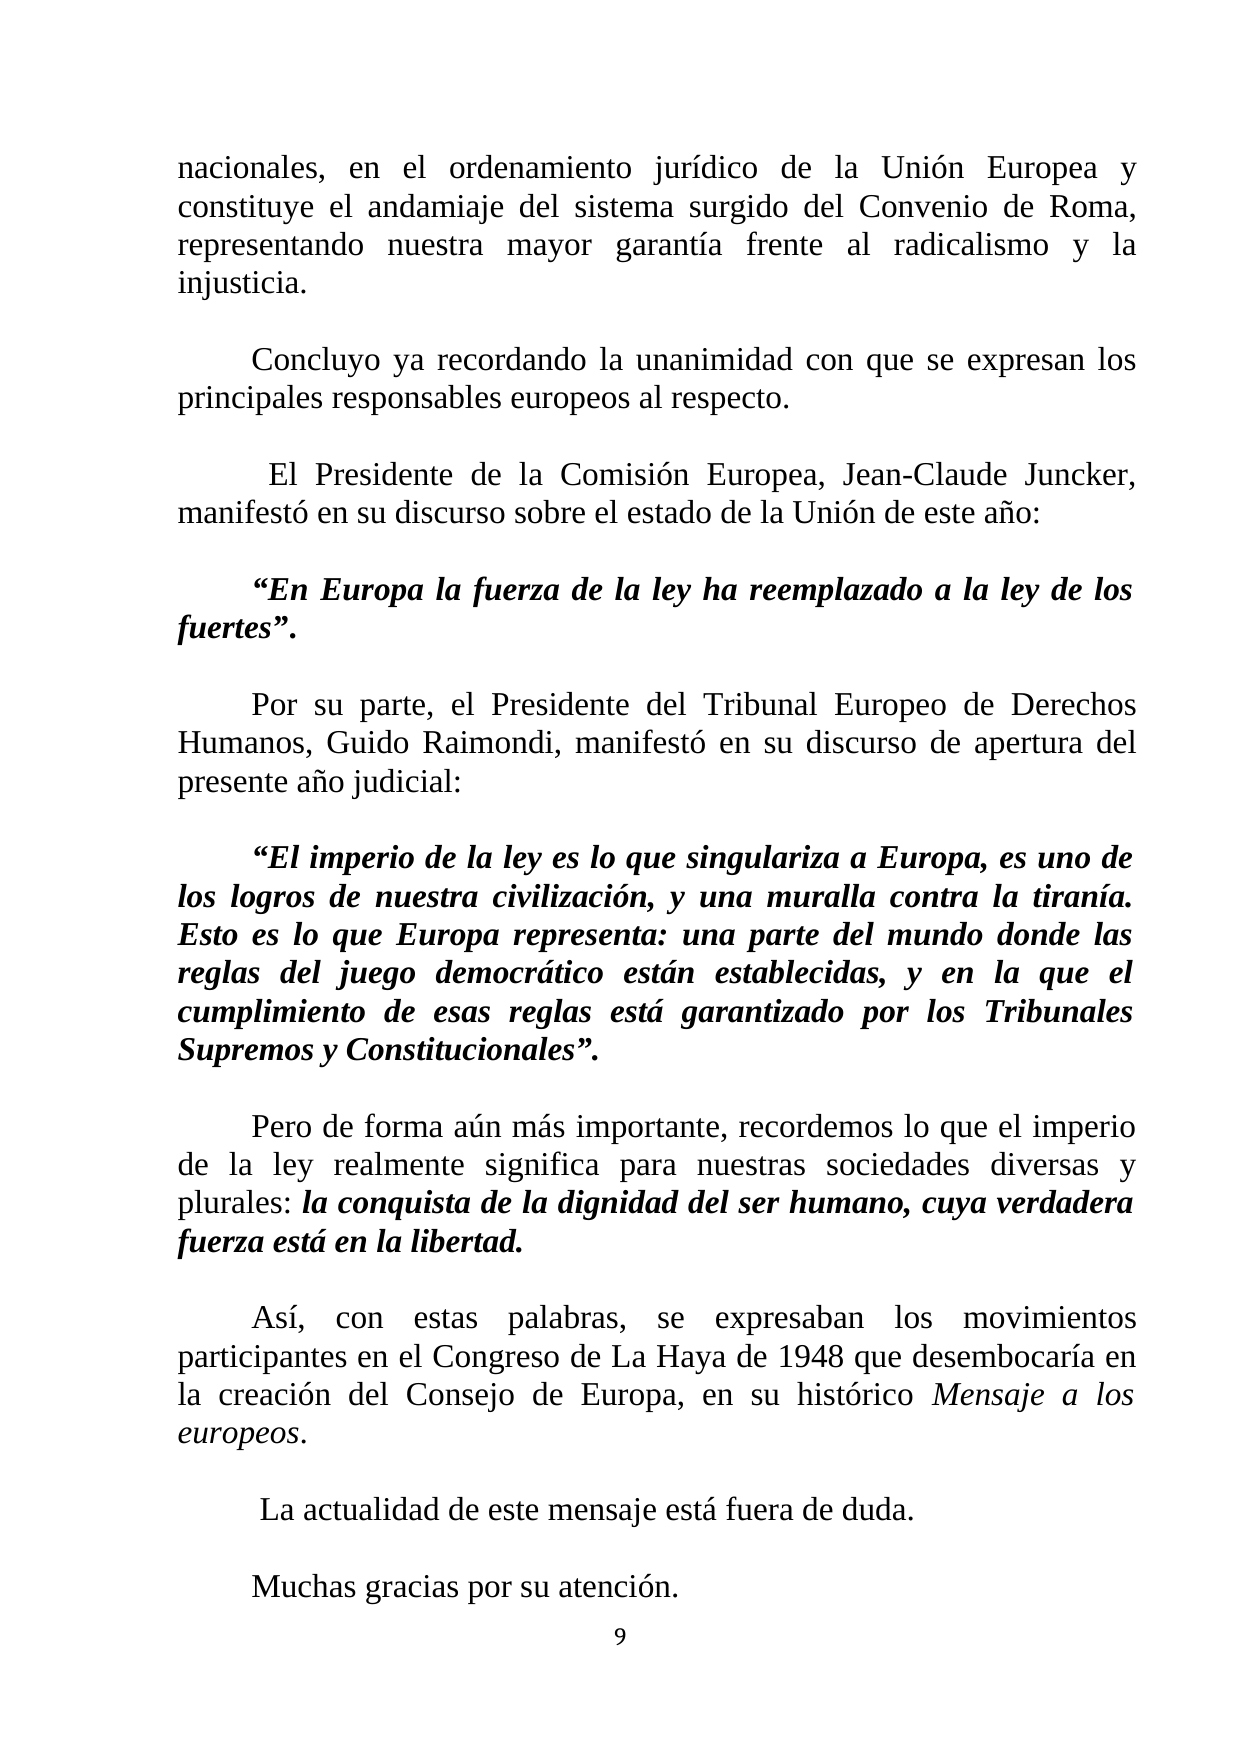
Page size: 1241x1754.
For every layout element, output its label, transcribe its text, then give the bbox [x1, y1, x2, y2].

text La actualidad de este mensaje está fuera de duda. [177, 1489, 1138, 1528]
text “El imperio de la ley es lo que singulariza a Europa, es uno de los logros de nuestra civilización, y una muralla contra la tiranía. Esto es lo que Europa representa: una parte del mundo donde las reglas del juego democrático están establecidas, y en la que el cumplimiento de esas reglas está garantizado por los Tribunales Supremos y Constitucionales”. [177, 838, 1138, 1068]
text Pero de forma aún más importante, recordemos lo que el imperio de la ley realmente significa para nuestras sociedades diversas y plurales: la conquista de la dignidad del ser humano, cuya verdadera fuerza está en la libertad. [177, 1106, 1138, 1259]
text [177, 148, 1138, 301]
text Muchas gracias por su atención. [177, 1566, 1138, 1604]
text “En Europa la fuerza de la ley ha reemplazado a la ley de los fuertes”. [177, 569, 1138, 646]
text El Presidente de la Comisión Europea, Jean-Claude Juncker, manifestó en su discurso sobre el estado de la Unión de este año: [177, 454, 1138, 531]
text Concluyo ya recordando la unanimidad con que se expresan los principales responsables europeos al respecto. [177, 339, 1138, 416]
text Por su parte, el Presidente del Tribunal Europeo de Derechos Humanos, Guido Raimondi, manifestó en su discurso de apertura del presente año judicial: [177, 684, 1138, 799]
text Así, con estas palabras, se expresaban los movimientos participantes en el Congreso de La Haya de 1948 que desembocaría en la creación del Consejo de Europa, en su histórico Mensaje a los europeos. [177, 1298, 1138, 1451]
